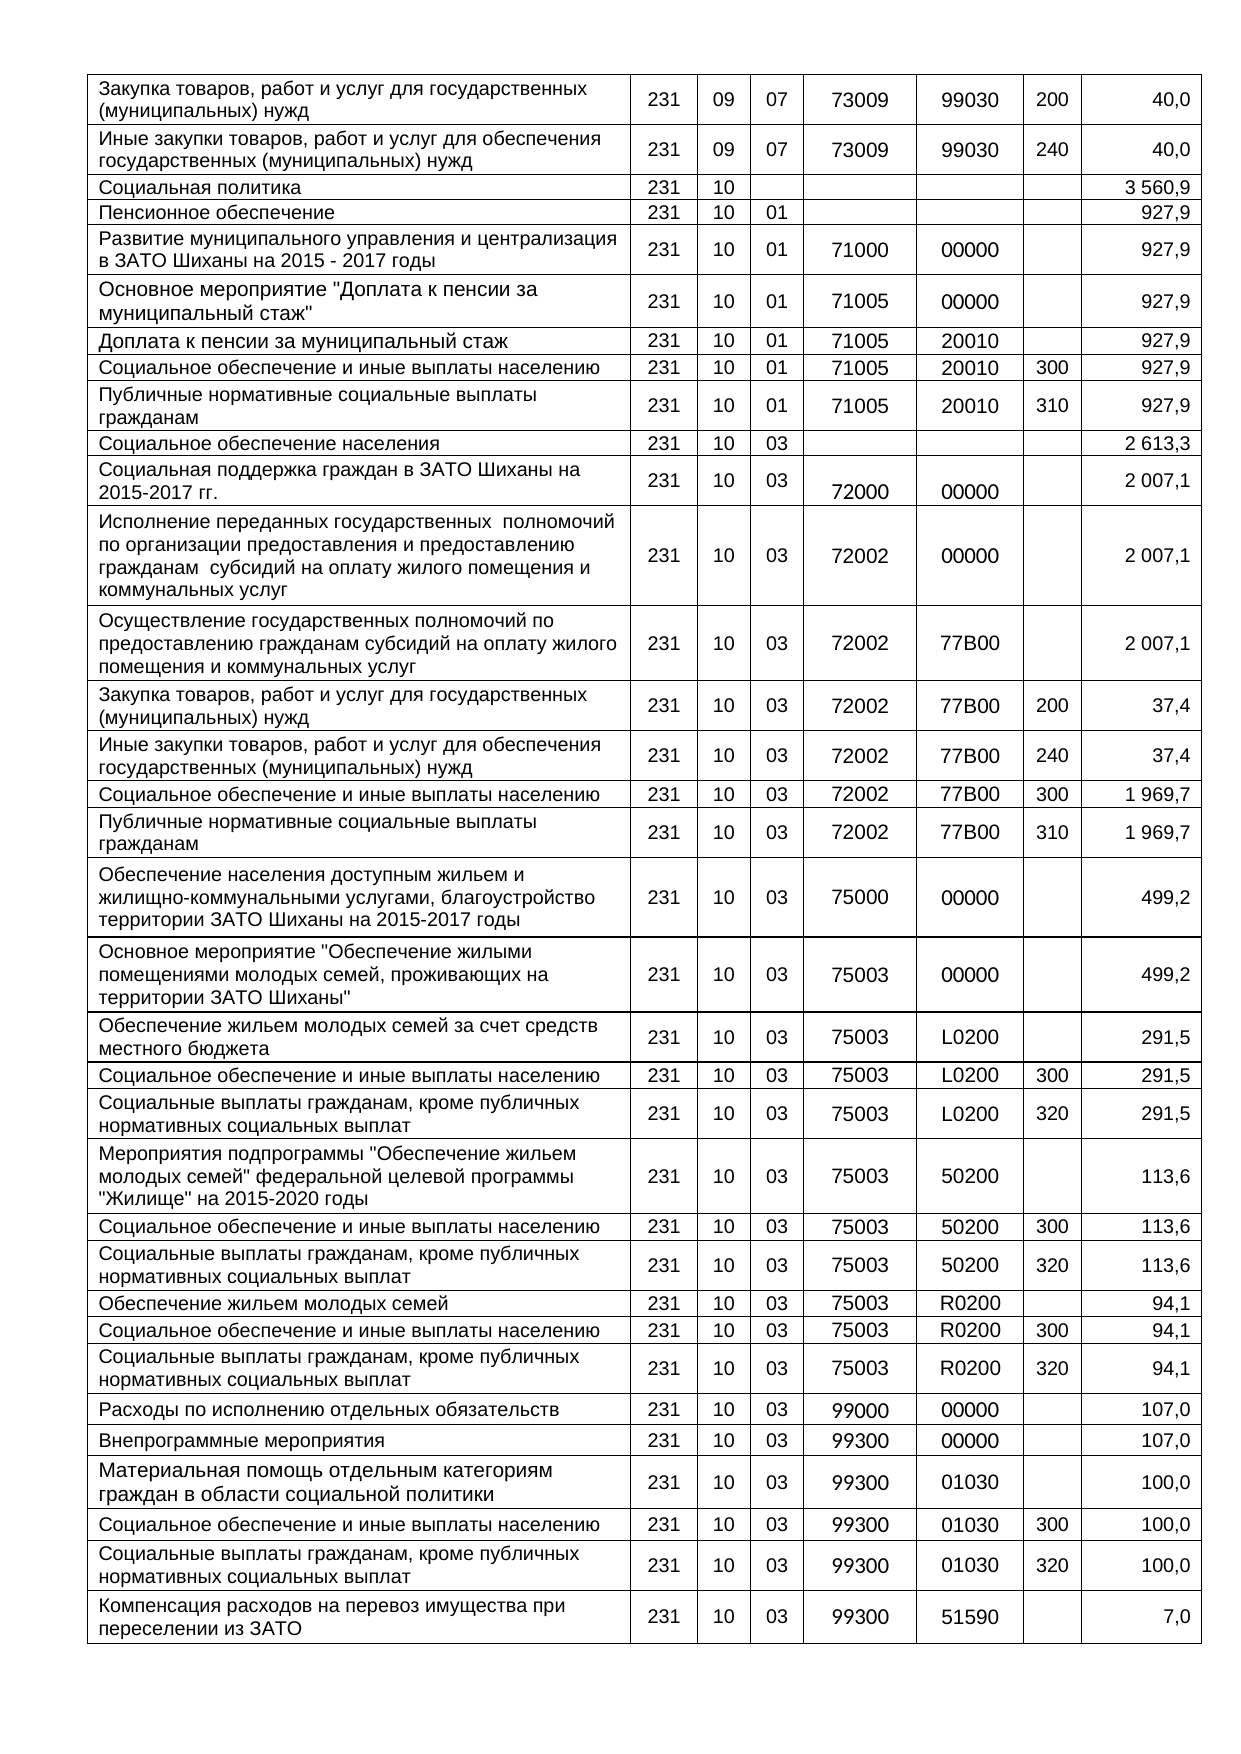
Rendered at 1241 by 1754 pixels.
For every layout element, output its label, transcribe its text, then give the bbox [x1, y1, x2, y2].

table_cell 75003 [804, 1013, 916, 1061]
table_cell 03 [751, 456, 803, 505]
table_cell 231 [631, 781, 697, 807]
table_cell 300 [1024, 1214, 1081, 1239]
table_cell [917, 175, 1023, 199]
table_cell Обеспечение жильем молодых семей [88, 1291, 630, 1316]
table_cell 10 [698, 1394, 750, 1424]
table_cell 73009 [804, 125, 916, 174]
table_cell 231 [631, 381, 697, 430]
table_cell 03 [751, 1344, 803, 1393]
table_cell 94,1 [1082, 1291, 1201, 1316]
table_cell 10 [698, 1013, 750, 1061]
table_cell 75003 [804, 1291, 916, 1316]
table_cell 231 [631, 1291, 697, 1316]
table_cell 00000 [917, 938, 1023, 1011]
table_cell 300 [1024, 781, 1081, 807]
table_cell 75003 [804, 1063, 916, 1088]
table_cell [1024, 1425, 1081, 1455]
table_cell [1024, 275, 1081, 327]
table_cell 113,6 [1082, 1241, 1201, 1289]
table_cell 300 [1024, 1317, 1081, 1343]
table_cell Доплата к пенсии за муниципальный стаж [88, 328, 630, 353]
table_cell [1024, 456, 1081, 505]
table_cell 320 [1024, 1344, 1081, 1393]
table_cell L0200 [917, 1013, 1023, 1061]
table_cell 499,2 [1082, 938, 1201, 1011]
table_cell 03 [751, 1089, 803, 1138]
table_cell 231 [631, 731, 697, 780]
table_cell [1024, 858, 1081, 936]
table_cell 291,5 [1082, 1013, 1201, 1061]
table_cell Публичные нормативные социальные выплаты гражданам [88, 808, 630, 857]
table_cell 231 [631, 355, 697, 380]
table_cell 231 [631, 858, 697, 936]
table_cell Обеспечение жильем молодых семей за счет средств местного бюджета [88, 1013, 630, 1061]
table_cell 72000 [804, 456, 916, 505]
table_cell 320 [1024, 1541, 1081, 1589]
table_cell 03 [751, 1509, 803, 1539]
table_cell 200 [1024, 75, 1081, 124]
table_cell 10 [698, 200, 750, 224]
table_cell 231 [631, 1214, 697, 1239]
table_cell Иные закупки товаров, работ и услуг для обеспечения государственных (муниципальных) нужд [88, 731, 630, 780]
table_cell 231 [631, 681, 697, 730]
table_cell 01030 [917, 1456, 1023, 1508]
table_cell R0200 [917, 1317, 1023, 1343]
table_cell 75000 [804, 858, 916, 936]
table_cell 01030 [917, 1509, 1023, 1539]
table_cell 231 [631, 1241, 697, 1289]
table_cell 94,1 [1082, 1344, 1201, 1393]
table_cell 10 [698, 275, 750, 327]
table_cell 03 [751, 1013, 803, 1061]
table_cell 231 [631, 1089, 697, 1138]
table_cell 10 [698, 381, 750, 430]
table_cell 10 [698, 1317, 750, 1343]
table_cell 10 [698, 1344, 750, 1393]
table_cell 75003 [804, 1089, 916, 1138]
table_cell [751, 175, 803, 199]
table_cell 231 [631, 1456, 697, 1508]
table_cell 10 [698, 1541, 750, 1589]
table_cell 99000 [804, 1394, 916, 1424]
table_cell 01 [751, 275, 803, 327]
table_cell [917, 200, 1023, 224]
table_cell 01 [751, 381, 803, 430]
table_cell 300 [1024, 1509, 1081, 1539]
table_cell [1024, 1394, 1081, 1424]
table_cell 107,0 [1082, 1394, 1201, 1424]
table_cell Социальное обеспечение населения [88, 431, 630, 455]
table_cell Социальные выплаты гражданам, кроме публичных нормативных социальных выплат [88, 1089, 630, 1138]
table_cell R0200 [917, 1291, 1023, 1316]
table_cell 10 [698, 1591, 750, 1643]
table_cell 231 [631, 431, 697, 455]
table_cell Социальное обеспечение и иные выплаты населению [88, 1214, 630, 1239]
table_cell 77В00 [917, 606, 1023, 680]
table_cell 231 [631, 225, 697, 274]
table_cell [1024, 431, 1081, 455]
table_cell [1024, 1139, 1081, 1213]
table_cell 72002 [804, 506, 916, 605]
table_cell 01 [751, 225, 803, 274]
table_cell 75003 [804, 1214, 916, 1239]
table_cell 77В00 [917, 731, 1023, 780]
table_cell 00000 [917, 275, 1023, 327]
table_cell 7,0 [1082, 1591, 1201, 1643]
table_cell Закупка товаров, работ и услуг для государственных (муниципальных) нужд [88, 75, 630, 124]
table_cell 10 [698, 1291, 750, 1316]
table_cell 231 [631, 1063, 697, 1088]
table_cell 2 007,1 [1082, 506, 1201, 605]
table_cell 03 [751, 1291, 803, 1316]
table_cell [88, 1541, 630, 1589]
table_cell 00000 [917, 225, 1023, 274]
table_cell 03 [751, 1139, 803, 1213]
table_cell 10 [698, 1509, 750, 1539]
table_cell 99300 [804, 1541, 916, 1589]
table_cell L0200 [917, 1063, 1023, 1088]
table_cell 231 [631, 1139, 697, 1213]
table_cell Социальное обеспечение и иные выплаты населению [88, 781, 630, 807]
table_cell [804, 431, 916, 455]
table_cell 03 [751, 1394, 803, 1424]
table_cell 231 [631, 1344, 697, 1393]
table_cell [1024, 1291, 1081, 1316]
table_cell 03 [751, 858, 803, 936]
table_cell 231 [631, 1394, 697, 1424]
table_cell [1024, 1013, 1081, 1061]
table_cell 99300 [804, 1591, 916, 1643]
table_cell [1024, 506, 1081, 605]
table_cell 99030 [917, 125, 1023, 174]
table_cell 37,4 [1082, 731, 1201, 780]
table_cell Социальные выплаты гражданам, кроме публичных нормативных социальных выплат [88, 1241, 630, 1289]
table_cell [1024, 1591, 1081, 1643]
table_cell 320 [1024, 1241, 1081, 1289]
table_cell Социальные выплаты гражданам, кроме публичных нормативных социальных выплат [88, 1344, 630, 1393]
table_cell 1 969,7 [1082, 808, 1201, 857]
table_cell 03 [751, 808, 803, 857]
table_cell 2 007,1 [1082, 606, 1201, 680]
table_cell 75003 [804, 938, 916, 1011]
table_cell Закупка товаров, работ и услуг для государственных (муниципальных) нужд [88, 681, 630, 730]
table_cell Основное мероприятие "Доплата к пенсии за муниципальный стаж" [88, 275, 630, 327]
table_cell 10 [698, 606, 750, 680]
table_cell 231 [631, 1591, 697, 1643]
table_cell 50200 [917, 1214, 1023, 1239]
table_cell 71005 [804, 355, 916, 380]
table_cell 50200 [917, 1139, 1023, 1213]
table_cell Социальное обеспечение и иные выплаты населению [88, 1063, 630, 1088]
table_cell 10 [698, 1425, 750, 1455]
table_cell 72002 [804, 781, 916, 807]
table_cell [1024, 175, 1081, 199]
table_cell Социальная политика [88, 175, 630, 199]
table_cell 00000 [917, 506, 1023, 605]
table_cell 240 [1024, 731, 1081, 780]
table_cell 927,9 [1082, 328, 1201, 353]
table_cell 77В00 [917, 681, 1023, 730]
table_cell 100,0 [1082, 1456, 1201, 1508]
table_cell 71005 [804, 381, 916, 430]
table_cell 40,0 [1082, 75, 1201, 124]
table_cell 291,5 [1082, 1063, 1201, 1088]
table_cell 310 [1024, 808, 1081, 857]
table_cell 240 [1024, 125, 1081, 174]
table_cell 113,6 [1082, 1139, 1201, 1213]
table_cell 231 [631, 506, 697, 605]
table_cell 03 [751, 431, 803, 455]
table_cell 07 [751, 75, 803, 124]
table_cell 100,0 [1082, 1509, 1201, 1539]
table_cell 291,5 [1082, 1089, 1201, 1138]
table_cell 927,9 [1082, 381, 1201, 430]
table_cell 231 [631, 75, 697, 124]
table_cell [1024, 1456, 1081, 1508]
table_cell 99300 [804, 1509, 916, 1539]
table_cell 75003 [804, 1139, 916, 1213]
table_cell 71005 [804, 328, 916, 353]
table_cell 231 [631, 606, 697, 680]
table_cell 37,4 [1082, 681, 1201, 730]
table_cell [804, 175, 916, 199]
table_cell 100,0 [1082, 1541, 1201, 1589]
table_cell 00000 [917, 456, 1023, 505]
table_cell 03 [751, 1425, 803, 1455]
table_cell 231 [631, 1509, 697, 1539]
table_cell 1 969,7 [1082, 781, 1201, 807]
table_cell 10 [698, 225, 750, 274]
table_cell Внепрограммные мероприятия [88, 1425, 630, 1455]
table_cell 00000 [917, 858, 1023, 936]
table_cell 72002 [804, 808, 916, 857]
table_cell Обеспечение населения доступным жильем и жилищно-коммунальными услугами, благоустройство территории ЗАТО Шиханы на 2015-2017 годы [88, 858, 630, 936]
table_cell Социальное обеспечение и иные выплаты населению [88, 1509, 630, 1539]
table_cell 03 [751, 606, 803, 680]
table_cell 10 [698, 506, 750, 605]
table_cell 71005 [804, 275, 916, 327]
table_cell 00000 [917, 1394, 1023, 1424]
table_cell 10 [698, 355, 750, 380]
table_cell 03 [751, 506, 803, 605]
table_cell 10 [698, 1456, 750, 1508]
table_cell 231 [631, 456, 697, 505]
table_cell Материальная помощь отдельным категориям граждан в области социальной политики [88, 1456, 630, 1508]
table_cell 03 [751, 1317, 803, 1343]
table_cell 77В00 [917, 781, 1023, 807]
table_cell Основное мероприятие "Обеспечение жилыми помещениями молодых семей, проживающих на территории ЗАТО Шиханы" [88, 938, 630, 1011]
table_cell 10 [698, 1139, 750, 1213]
table_cell 10 [698, 431, 750, 455]
table_cell 107,0 [1082, 1425, 1201, 1455]
table_cell 03 [751, 1063, 803, 1088]
table_cell 03 [751, 731, 803, 780]
table_cell 231 [631, 1013, 697, 1061]
table_cell 499,2 [1082, 858, 1201, 936]
table_cell 10 [698, 456, 750, 505]
table_cell 10 [698, 731, 750, 780]
table_cell 10 [698, 681, 750, 730]
table_cell 10 [698, 808, 750, 857]
table_cell 20010 [917, 355, 1023, 380]
table_cell 927,9 [1082, 275, 1201, 327]
table_cell 231 [631, 125, 697, 174]
table_cell 71000 [804, 225, 916, 274]
table_cell 99030 [917, 75, 1023, 124]
table_cell 927,9 [1082, 200, 1201, 224]
table_cell 310 [1024, 381, 1081, 430]
table_cell Развитие муниципального управления и централизация в ЗАТО Шиханы на 2015 - 2017 годы [88, 225, 630, 274]
table_cell 09 [698, 125, 750, 174]
table_cell 10 [698, 781, 750, 807]
table_cell 10 [698, 1063, 750, 1088]
table_cell [1024, 225, 1081, 274]
table_cell [1024, 938, 1081, 1011]
table_cell 75003 [804, 1317, 916, 1343]
table_cell 00000 [917, 1425, 1023, 1455]
table_cell 73009 [804, 75, 916, 124]
table_cell 231 [631, 1541, 697, 1589]
table_cell Мероприятия подпрограммы "Обеспечение жильем молодых семей" федеральной целевой программы "Жилище" на 2015-2020 годы [88, 1139, 630, 1213]
table_cell 01030 [917, 1541, 1023, 1589]
table_cell 10 [698, 1214, 750, 1239]
table_cell 10 [698, 858, 750, 936]
table_cell 03 [751, 681, 803, 730]
table_cell Компенсация расходов на перевоз имущества при переселении из ЗАТО [88, 1591, 630, 1643]
table_cell 20010 [917, 381, 1023, 430]
table_cell 2 007,1 [1082, 456, 1201, 505]
table_cell 75003 [804, 1344, 916, 1393]
table_cell 927,9 [1082, 225, 1201, 274]
table_cell [1024, 606, 1081, 680]
table_cell 07 [751, 125, 803, 174]
table_cell 72002 [804, 681, 916, 730]
table_cell 200 [1024, 681, 1081, 730]
table_cell Публичные нормативные социальные выплаты гражданам [88, 381, 630, 430]
table_cell 300 [1024, 1063, 1081, 1088]
table_cell 3 560,9 [1082, 175, 1201, 199]
table_cell 03 [751, 1214, 803, 1239]
table_cell Социальное обеспечение и иные выплаты населению [88, 355, 630, 380]
table_cell L0200 [917, 1089, 1023, 1138]
table_cell 03 [751, 781, 803, 807]
table_cell 231 [631, 1425, 697, 1455]
table_cell 50200 [917, 1241, 1023, 1289]
table_cell 2 613,3 [1082, 431, 1201, 455]
table_cell 10 [698, 175, 750, 199]
table_cell 113,6 [1082, 1214, 1201, 1239]
table_cell 03 [751, 938, 803, 1011]
table_cell 94,1 [1082, 1317, 1201, 1343]
table_cell R0200 [917, 1344, 1023, 1393]
table_cell 20010 [917, 328, 1023, 353]
table_cell [1024, 200, 1081, 224]
table_cell 03 [751, 1456, 803, 1508]
table_cell 01 [751, 200, 803, 224]
table_cell 01 [751, 328, 803, 353]
table_cell 99300 [804, 1425, 916, 1455]
table_cell 10 [698, 938, 750, 1011]
table_cell Пенсионное обеспечение [88, 200, 630, 224]
table_cell 03 [751, 1241, 803, 1289]
table_cell [1024, 328, 1081, 353]
table_cell 03 [751, 1591, 803, 1643]
table_cell 927,9 [1082, 355, 1201, 380]
table_cell Осуществление государственных полномочий по предоставлению гражданам субсидий на оплату жилого помещения и коммунальных услуг [88, 606, 630, 680]
table_cell 03 [751, 1541, 803, 1589]
table_cell 231 [631, 328, 697, 353]
table_cell 09 [698, 75, 750, 124]
table_cell [804, 200, 916, 224]
table_cell 99300 [804, 1456, 916, 1508]
table_cell 231 [631, 175, 697, 199]
table_cell 40,0 [1082, 125, 1201, 174]
table_cell 231 [631, 200, 697, 224]
table_cell 10 [698, 328, 750, 353]
table_cell 51590 [917, 1591, 1023, 1643]
table_cell 72002 [804, 731, 916, 780]
table_cell 231 [631, 938, 697, 1011]
table_cell 320 [1024, 1089, 1081, 1138]
table_cell 75003 [804, 1241, 916, 1289]
table_cell 10 [698, 1241, 750, 1289]
table_cell 72002 [804, 606, 916, 680]
table_cell Социальная поддержка граждан в ЗАТО Шиханы на 2015-2017 гг. [88, 456, 630, 505]
table_cell [917, 431, 1023, 455]
table_cell Исполнение переданных государственных полномочий по организации предоставления и предоставлению гражданам субсидий на оплату жилого помещения и коммунальных услуг [88, 506, 630, 605]
table_cell 01 [751, 355, 803, 380]
table_cell Иные закупки товаров, работ и услуг для обеспечения государственных (муниципальных) нужд [88, 125, 630, 174]
table_cell 231 [631, 808, 697, 857]
table_cell 231 [631, 1317, 697, 1343]
table_cell 10 [698, 1089, 750, 1138]
table_cell Социальное обеспечение и иные выплаты населению [88, 1317, 630, 1343]
table_cell Расходы по исполнению отдельных обязательств [88, 1394, 630, 1424]
table_cell 231 [631, 275, 697, 327]
table_cell 300 [1024, 355, 1081, 380]
table_cell 77В00 [917, 808, 1023, 857]
